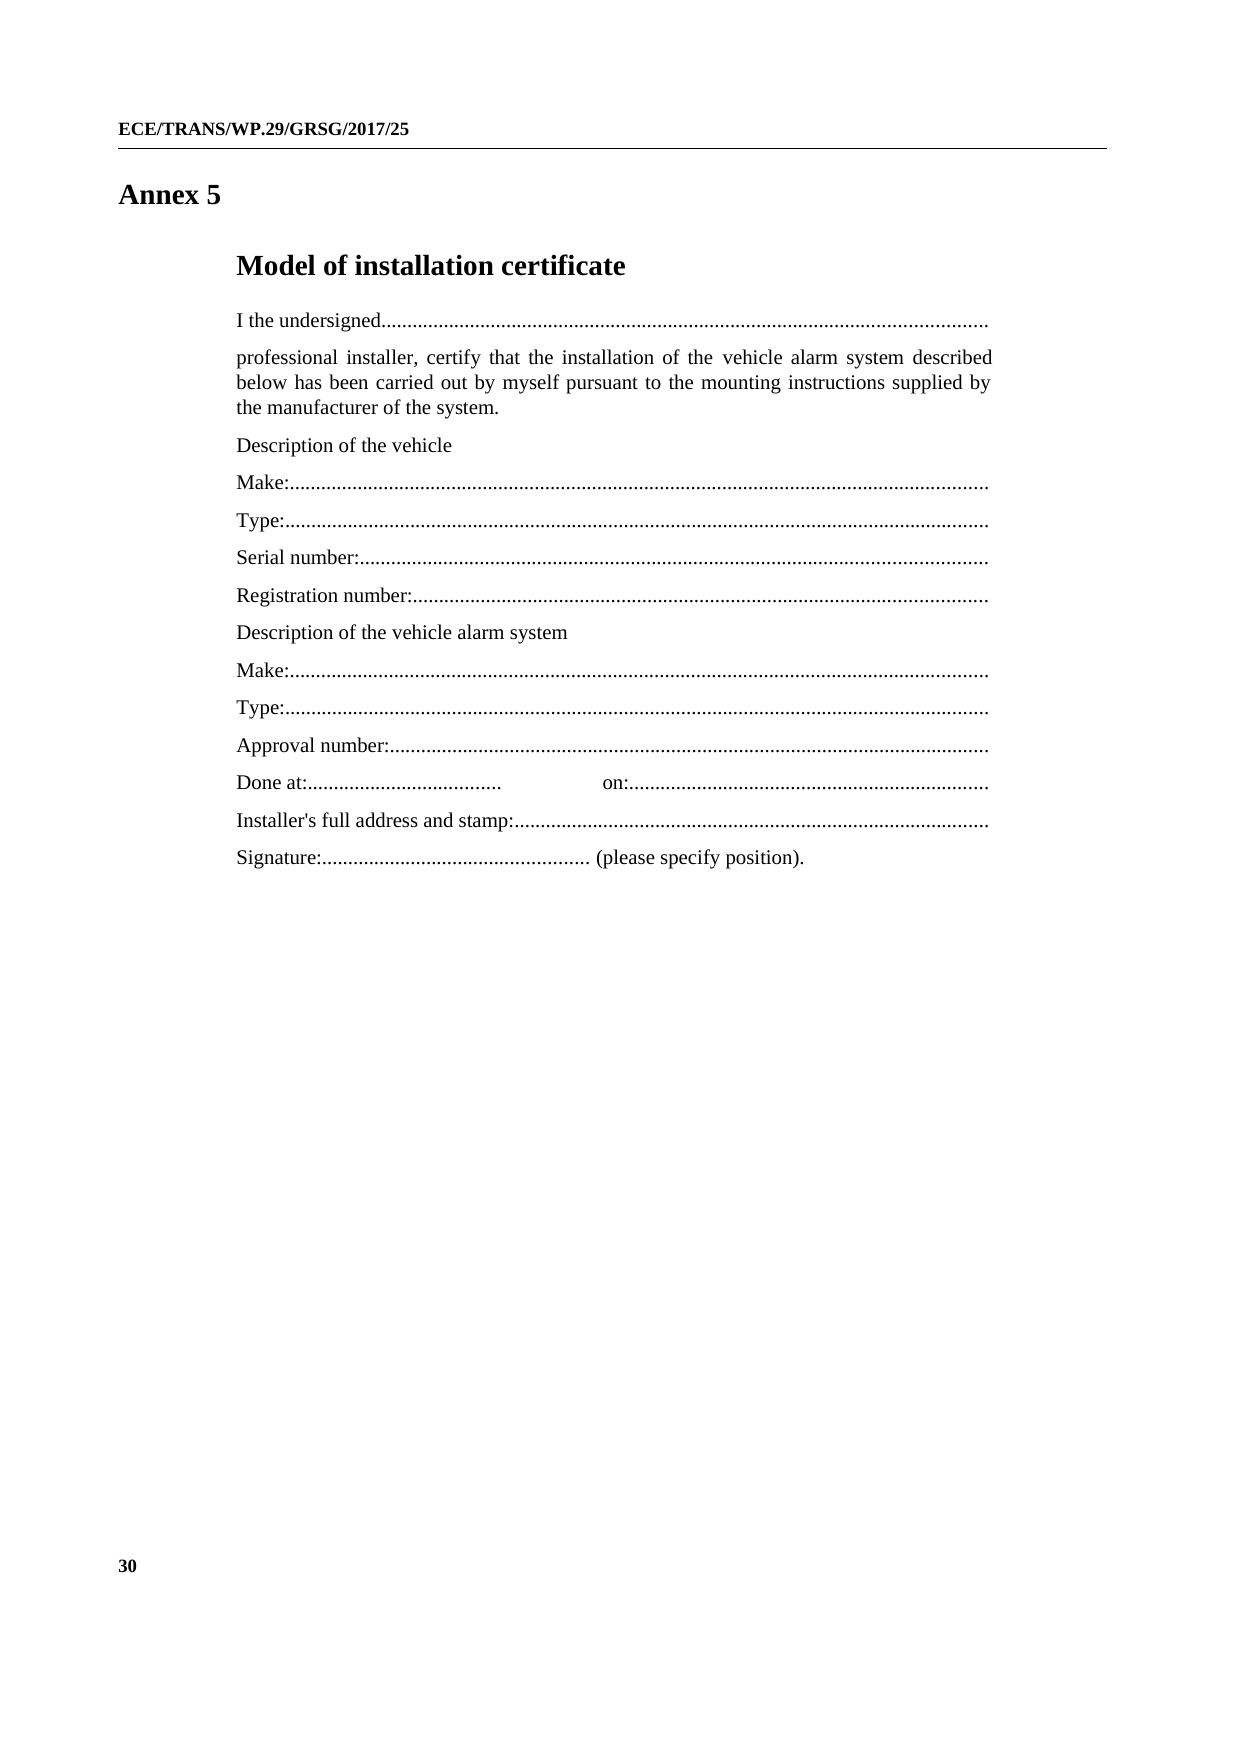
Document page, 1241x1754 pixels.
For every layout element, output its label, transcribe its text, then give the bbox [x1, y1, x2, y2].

text Serial number: [236, 544, 992, 569]
text Make: [236, 469, 992, 494]
text Signature: (please specify position). [236, 844, 992, 869]
text Description of the vehicle [236, 432, 992, 457]
text Approval number: [236, 732, 992, 757]
text Installer's full address and stamp: [236, 807, 992, 832]
text professional installer, certify that the installation of the vehicle alarm system described below has been carried out by myself pursuant to the mounting instructions supplied by the manufacturer of the system. [236, 344, 992, 419]
text Model of installation certificate [236, 248, 1107, 282]
text Description of the vehicle alarm system [236, 619, 992, 644]
text Annex 5 [118, 177, 1107, 211]
text I the undersigned [236, 307, 992, 332]
text Make: [236, 657, 992, 682]
text Type: [236, 694, 992, 719]
text Registration number: [236, 582, 992, 607]
text Type: [236, 507, 992, 532]
text Done at: on: [236, 769, 992, 794]
